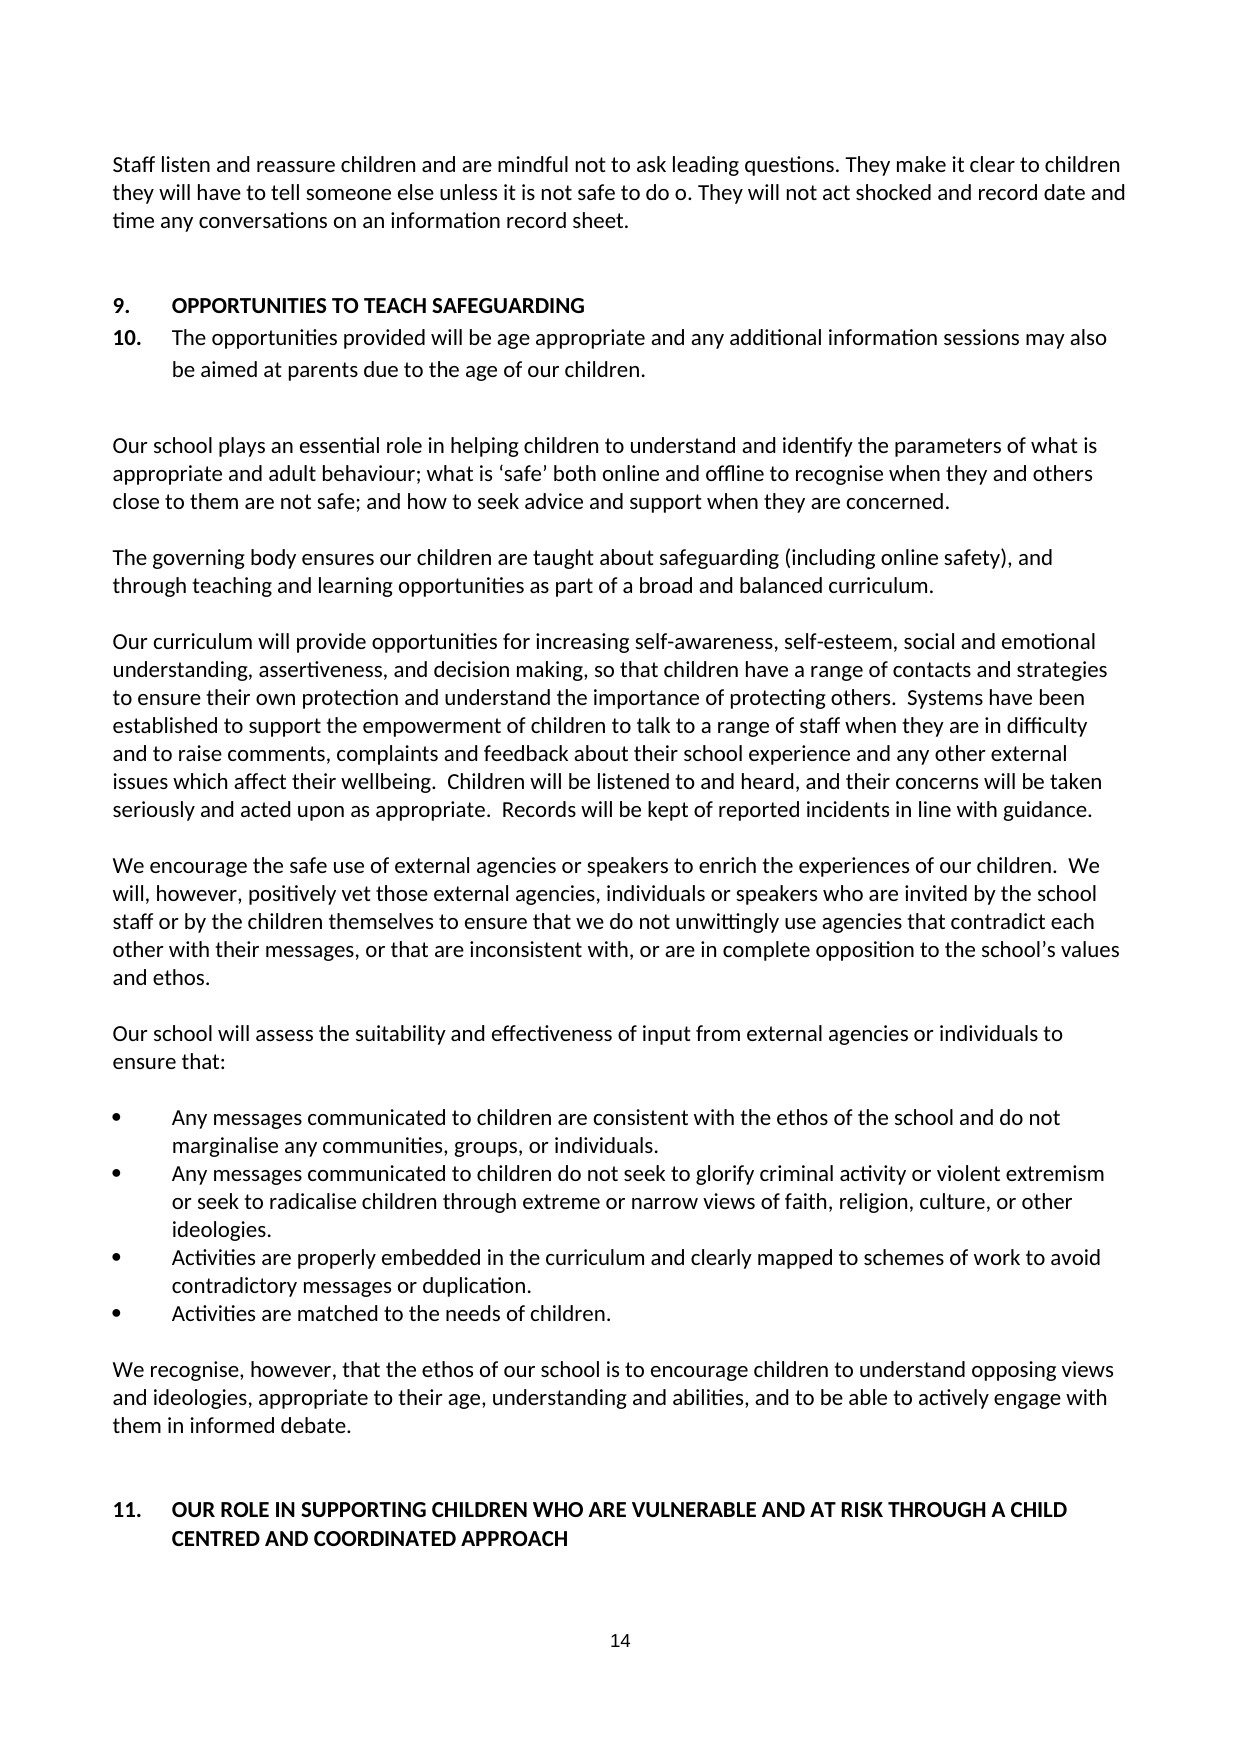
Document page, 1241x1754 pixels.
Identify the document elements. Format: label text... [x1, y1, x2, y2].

text Our curriculum will provide opportunities for increasing self-awareness, self-esteem, social and emotional understanding, assertiveness, and decision making, so that children have a range of contacts and strategies to ensure their own protection and understand the importance of protecting others. Systems have been established to support the empowerment of children to talk to a range of staff when they are in difficulty and to raise comments, complaints and feedback about their school experience and any other external issues which affect their wellbeing. Children will be listened to and heard, and their concerns will be taken seriously and acted upon as appropriate. Records will be kept of reported incidents in line with guidance. [112, 627, 1128, 823]
list Activities are properly embedded in the curriculum and clearly mapped to schemes of work to avoid contradictory messages or duplication. [112, 1243, 1128, 1299]
list Any messages communicated to children are consistent with the ethos of the school and do not marginalise any communities, groups, or individuals. [112, 1103, 1128, 1159]
list Activities are matched to the needs of children. [112, 1299, 1128, 1327]
subtitle OPPORTUNITIES TO TEACH SAFEGUARDING [112, 291, 1128, 319]
subtitle The opportunities provided will be age appropriate and any additional information sessions may also be aimed at parents due to the age of our children. [112, 323, 1128, 384]
list OUR ROLE IN SUPPORTING CHILDREN WHO ARE VULNERABLE AND AT RISK THROUGH A CHILD CENTRED AND COORDINATED APPROACH [112, 1496, 1128, 1552]
text Our school plays an essential role in helping children to understand and identify the parameters of what is appropriate and adult behaviour; what is ‘safe’ both online and offline to recognise when they and others close to them are not safe; and how to seek advice and support when they are concerned. [112, 431, 1128, 515]
text Our school will assess the suitability and effectiveness of input from external agencies or individuals to ensure that: [112, 1019, 1128, 1075]
text Staff listen and reassure children and are mindful not to ask leading questions. They make it clear to children they will have to tell someone else unless it is not safe to do o. They will not act shocked and record date and time any conversations on an information record sheet. [112, 150, 1128, 234]
list Any messages communicated to children do not seek to glorify criminal activity or violent extremism or seek to radicalise children through extreme or narrow views of faith, religion, culture, or other ideologies. [112, 1159, 1128, 1243]
text We encourage the safe use of external agencies or speakers to enrich the experiences of our children. We will, however, positively vet those external agencies, individuals or speakers who are invited by the school staff or by the children themselves to ensure that we do not unwittingly use agencies that contradict each other with their messages, or that are inconsistent with, or are in complete opposition to the school’s values and ethos. [112, 851, 1128, 991]
text The governing body ensures our children are taught about safeguarding (including online safety), and through teaching and learning opportunities as part of a broad and balanced curriculum. [112, 543, 1128, 599]
text We recognise, however, that the ethos of our school is to encourage children to understand opposing views and ideologies, appropriate to their age, understanding and abilities, and to be able to actively engage with them in informed debate. [112, 1356, 1128, 1439]
